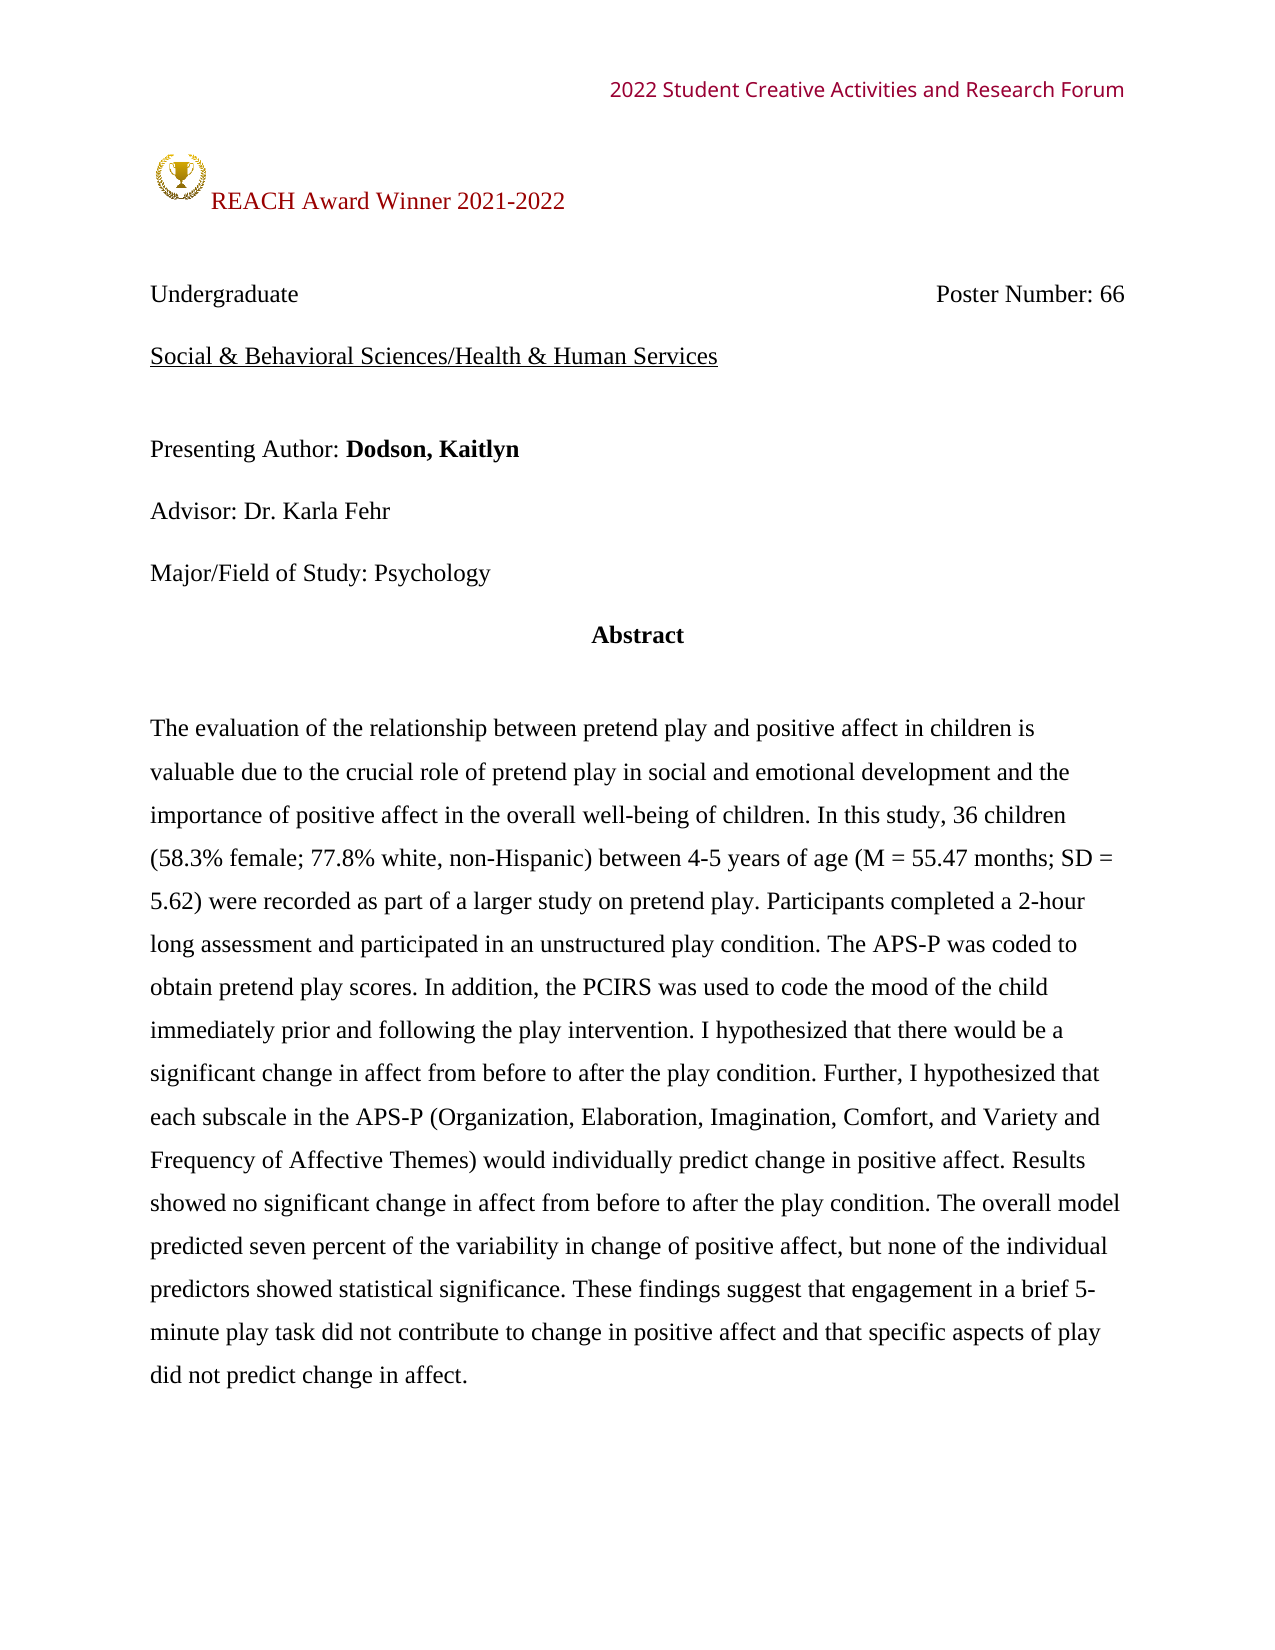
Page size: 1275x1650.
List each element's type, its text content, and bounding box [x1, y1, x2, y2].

text minute play task did not contribute to change in positive affect and that specific aspects of play [150, 1317, 1125, 1346]
picture [150, 150, 211, 209]
text REACH Award Winner 2021-2022 [150, 150, 1125, 214]
text The evaluation of the relationship between pretend play and positive affect in children is valuable due to the crucial role of pretend play in social and emotional development and the importance of positive affect in the overall well-being of children. In this study, 36 children (58.3% female; 77.8% white, non-Hispanic) between 4-5 years of age (M = 55.47 months; SD = 5.62) were recorded as part of a larger study on pretend play. Participants completed a 2-hour long assessment and participated in an unstructured play condition. The APS-P was coded to obtain pretend play scores. In addition, the PCIRS was used to code the mood of the child immediately prior and following the play intervention. I hypothesized that there would be a significant change in affect from before to after the play condition. Further, I hypothesized that each subscale in the APS-P (Organization, Elaboration, Imagination, Comfort, and Variety and Frequency of Affective Themes) would individually predict change in positive affect. Results showed no significant change in affect from before to after the play condition. The overall model predicted seven percent of the variability in change of positive affect, but none of the individual [150, 713, 1125, 1260]
text Undergraduate Poster Number: 66 [150, 279, 1125, 308]
text Presenting Author: Dodson, Kaitlyn [150, 434, 1125, 463]
text Abstract [150, 620, 1125, 649]
text Advisor: Dr. Karla Fehr [150, 496, 1125, 525]
text Major/Field of Study: Psychology [150, 558, 1125, 587]
text predictors showed statistical significance. These findings suggest that engagement in a brief 5- [150, 1274, 1125, 1303]
text did not predict change in affect. [150, 1360, 1125, 1389]
text Social & Behavioral Sciences/Health & Human Services [150, 341, 1125, 370]
